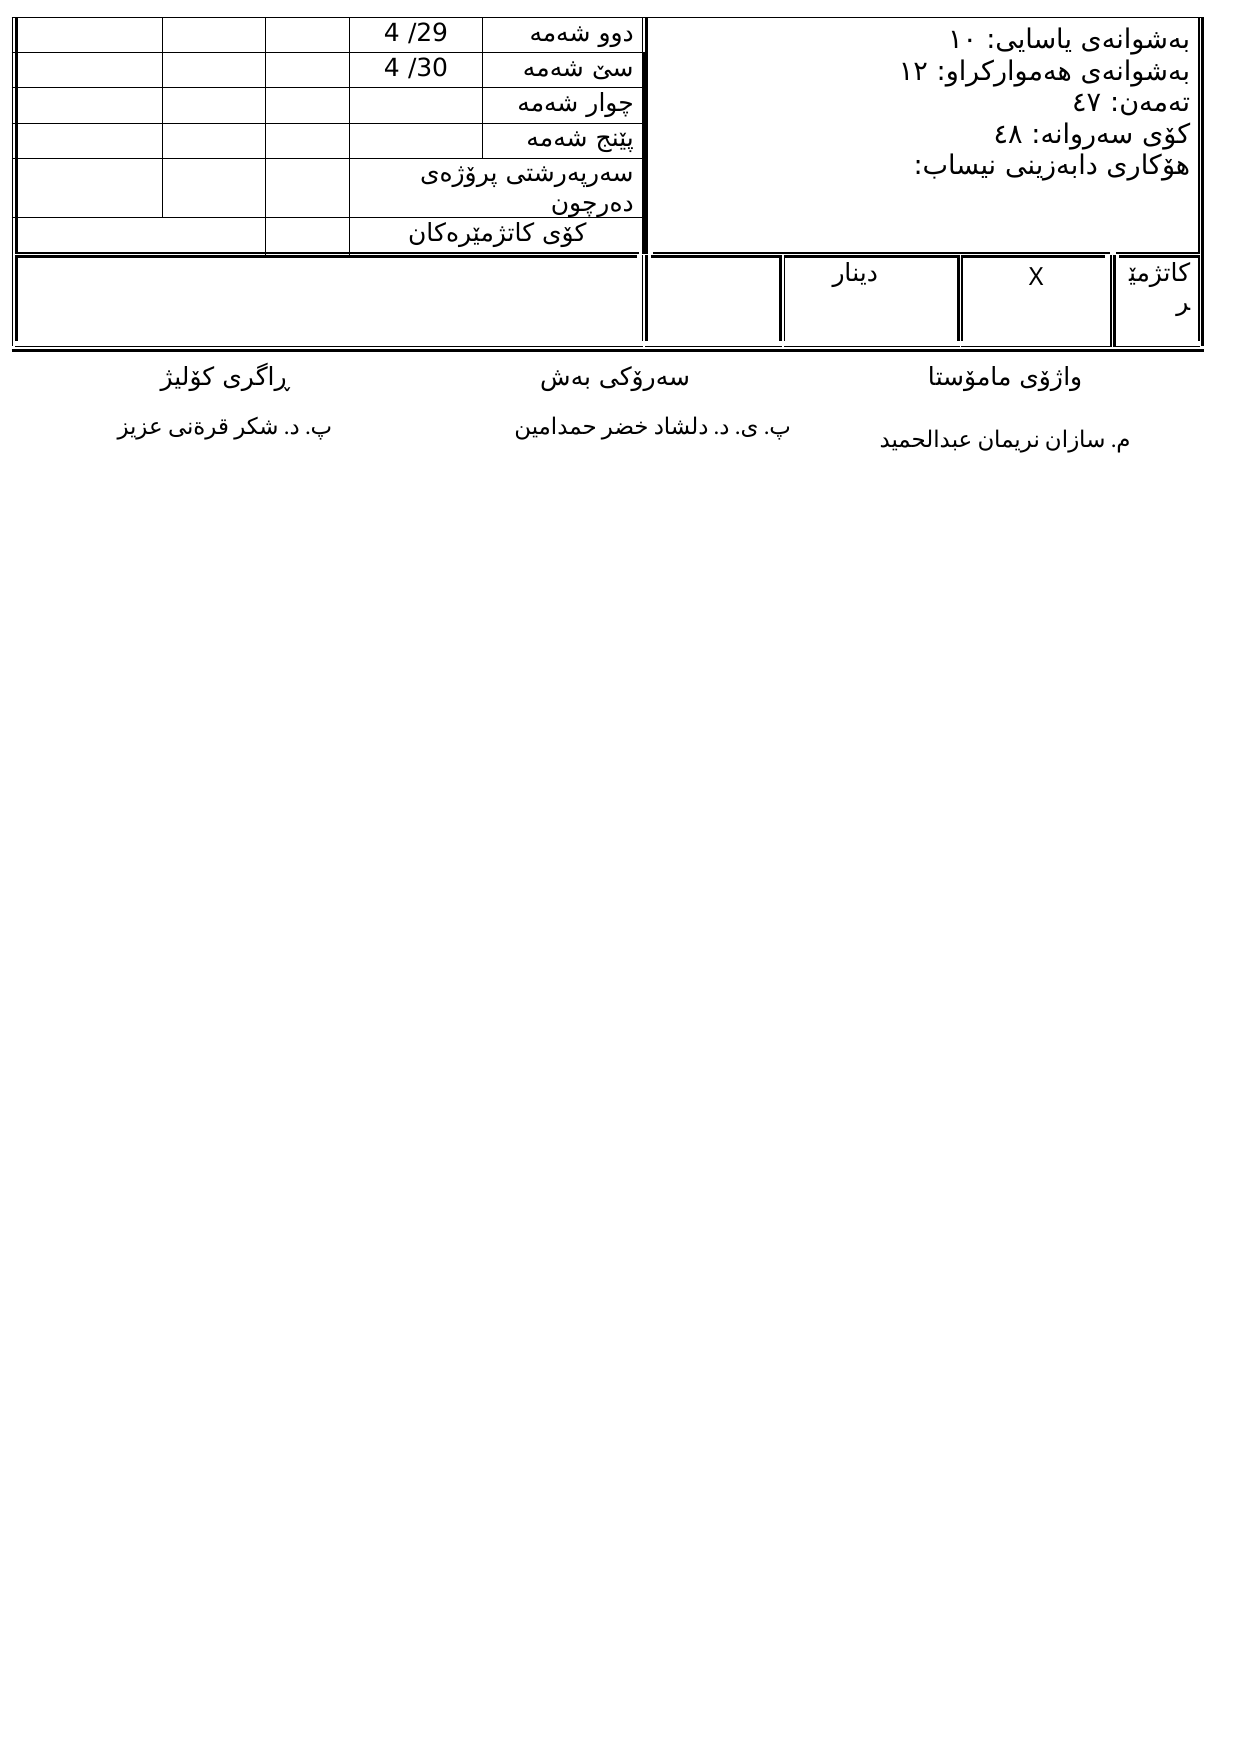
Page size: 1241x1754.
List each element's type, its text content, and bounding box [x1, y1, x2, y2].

table_header سەرۆكی بەش [420, 362, 810, 487]
table_cell 30/ 4 [350, 53, 482, 87]
table_cell [266, 159, 349, 217]
table_cell [18, 124, 162, 157]
table_cell دینار [782, 254, 960, 346]
table_cell [645, 252, 782, 346]
table_cell [15, 252, 645, 346]
table_cell [266, 18, 349, 52]
table_cell [266, 88, 349, 122]
table_cell سێ شەمە [483, 53, 642, 87]
table_cell [163, 159, 265, 217]
table_cell [18, 18, 162, 52]
table_cell X [960, 252, 1113, 346]
table_cell [350, 88, 482, 122]
table_cell [18, 53, 162, 87]
table_cell [266, 218, 349, 252]
table_cell [163, 88, 265, 122]
table_cell سه‌رپه‌رشتی پرۆژه‌ی ده‌رچون [350, 159, 642, 217]
table_cell [266, 124, 349, 157]
table_cell [18, 159, 162, 217]
table_cell [163, 18, 265, 52]
table_cell كاتژمێر [1113, 252, 1201, 346]
table_cell 29/ 4 [350, 18, 482, 52]
table_cell [350, 124, 482, 157]
table_cell [18, 218, 265, 252]
table_cell [163, 53, 265, 87]
table_cell دوو شەمە [483, 18, 642, 52]
table_header واژۆی مامۆستا م. سازان نريمان عبدالحميد [810, 362, 1200, 487]
table_cell چوار شەمە [483, 88, 642, 122]
table_cell [266, 53, 349, 87]
table_cell [18, 88, 162, 122]
table_cell كۆى كاتژمێره‌كان [350, 218, 642, 252]
table_header ڕاگری كۆلیژ [30, 362, 420, 487]
table_cell پێنج شەمە [483, 124, 642, 157]
table_cell [163, 124, 265, 157]
